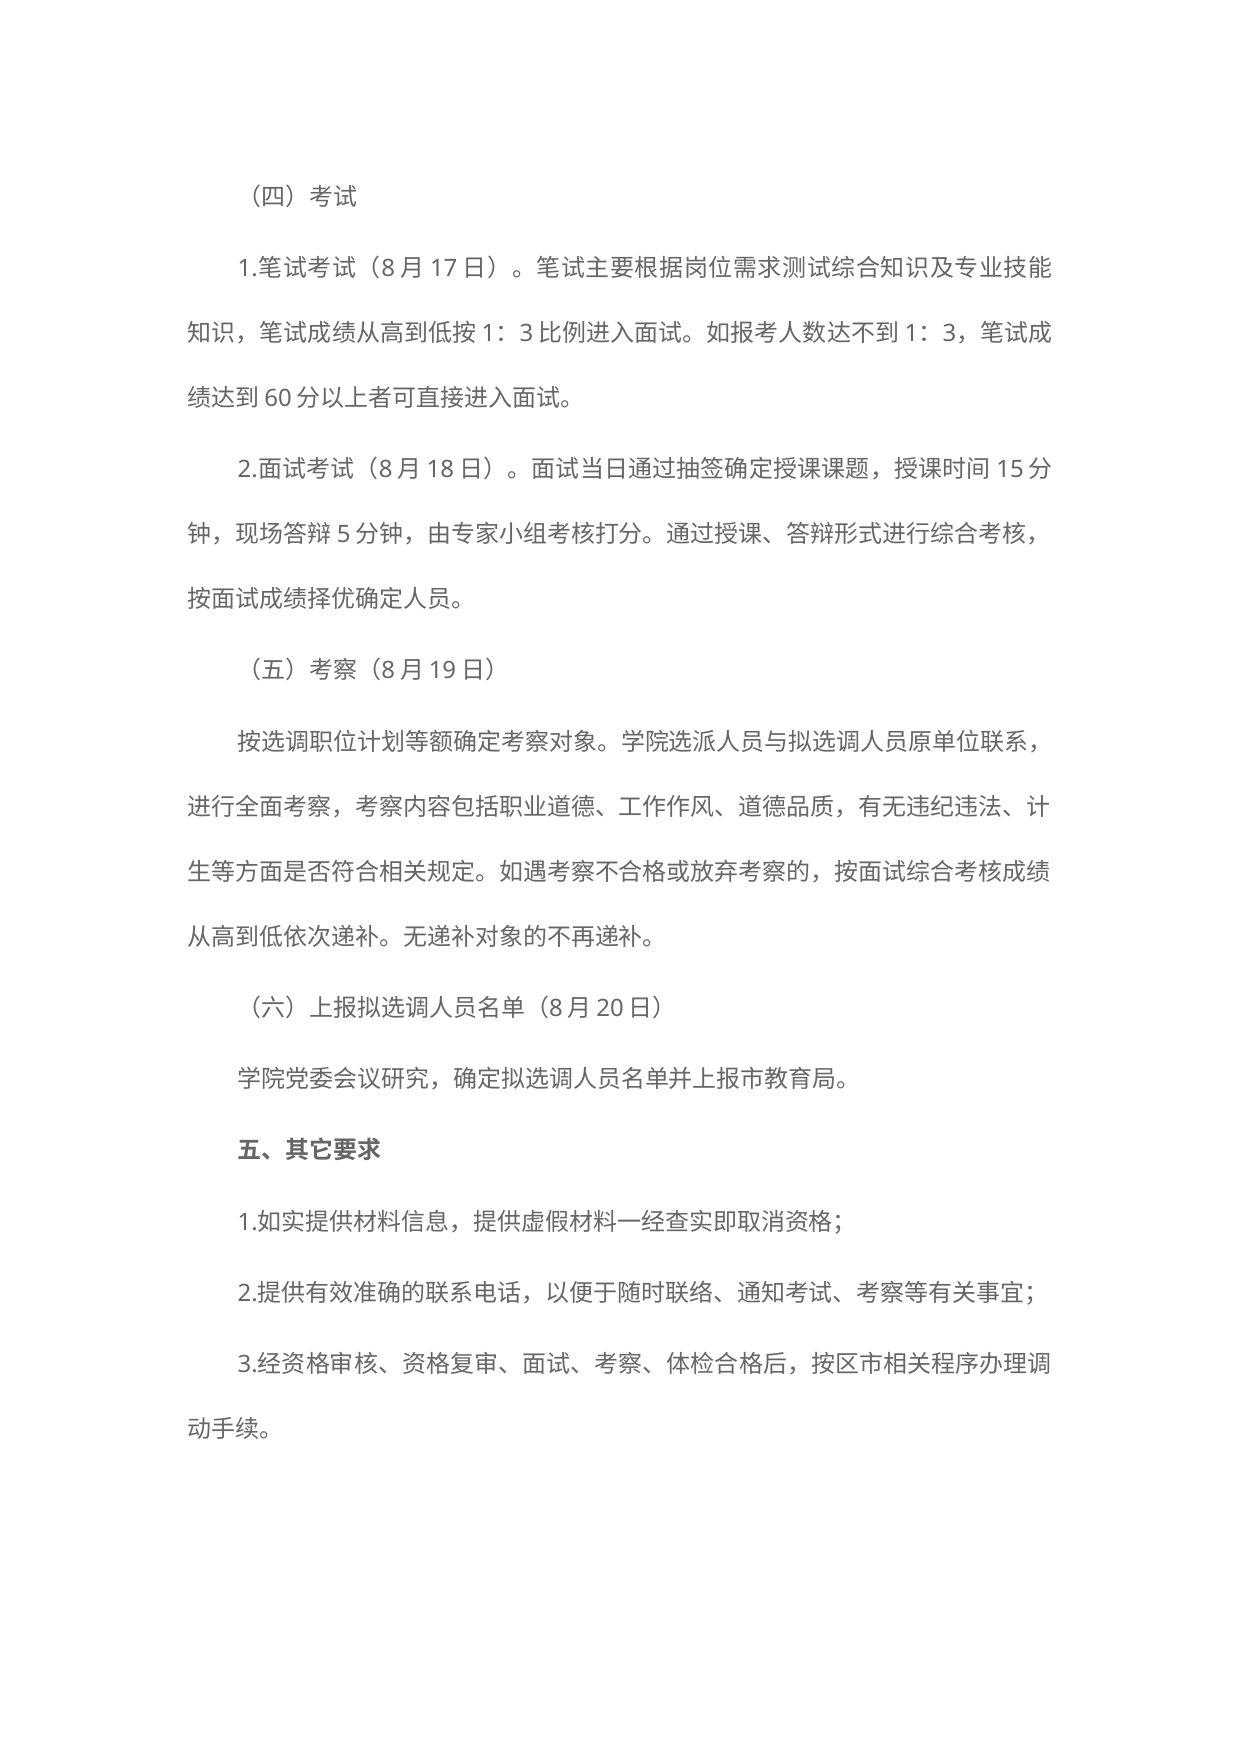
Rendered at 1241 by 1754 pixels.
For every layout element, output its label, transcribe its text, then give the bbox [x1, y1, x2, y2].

text （六）上报拟选调人员名单（8月20日） [187, 973, 1053, 1038]
text 按选调职位计划等额确定考察对象。学院选派人员与拟选调人员原单位联系，进行全面考察，考察内容包括职业道德、工作作风、道德品质，有无违纪违法、计生等方面是否符合相关规定。如遇考察不合格或放弃考察的，按面试综合考核成绩从高到低依次递补。无递补对象的不再递补。 [187, 707, 1053, 967]
text 2.面试考试（8月18日）。面试当日通过抽签确定授课课题，授课时间15分钟，现场答辩5分钟，由专家小组考核打分。通过授课、答辩形式进行综合考核，按面试成绩择优确定人员。 [187, 434, 1053, 629]
text （五）考察（8月19日） [187, 636, 1053, 701]
text 1.笔试考试（8月17日）。笔试主要根据岗位需求测试综合知识及专业技能知识，笔试成绩从高到低按1：3比例进入面试。如报考人数达不到1：3，笔试成绩达到60分以上者可直接进入面试。 [187, 233, 1053, 428]
text （四）考试 [187, 162, 1053, 227]
text 3.经资格审核、资格复审、面试、考察、体检合格后，按区市相关程序办理调动手续。 [187, 1329, 1053, 1459]
text 1.如实提供材料信息，提供虚假材料一经查实即取消资格； [187, 1187, 1053, 1252]
text 五、其它要求 [187, 1116, 1053, 1181]
text 学院党委会议研究，确定拟选调人员名单并上报市教育局。 [187, 1044, 1053, 1109]
text 2.提供有效准确的联系电话，以便于随时联络、通知考试、考察等有关事宜； [187, 1258, 1053, 1323]
